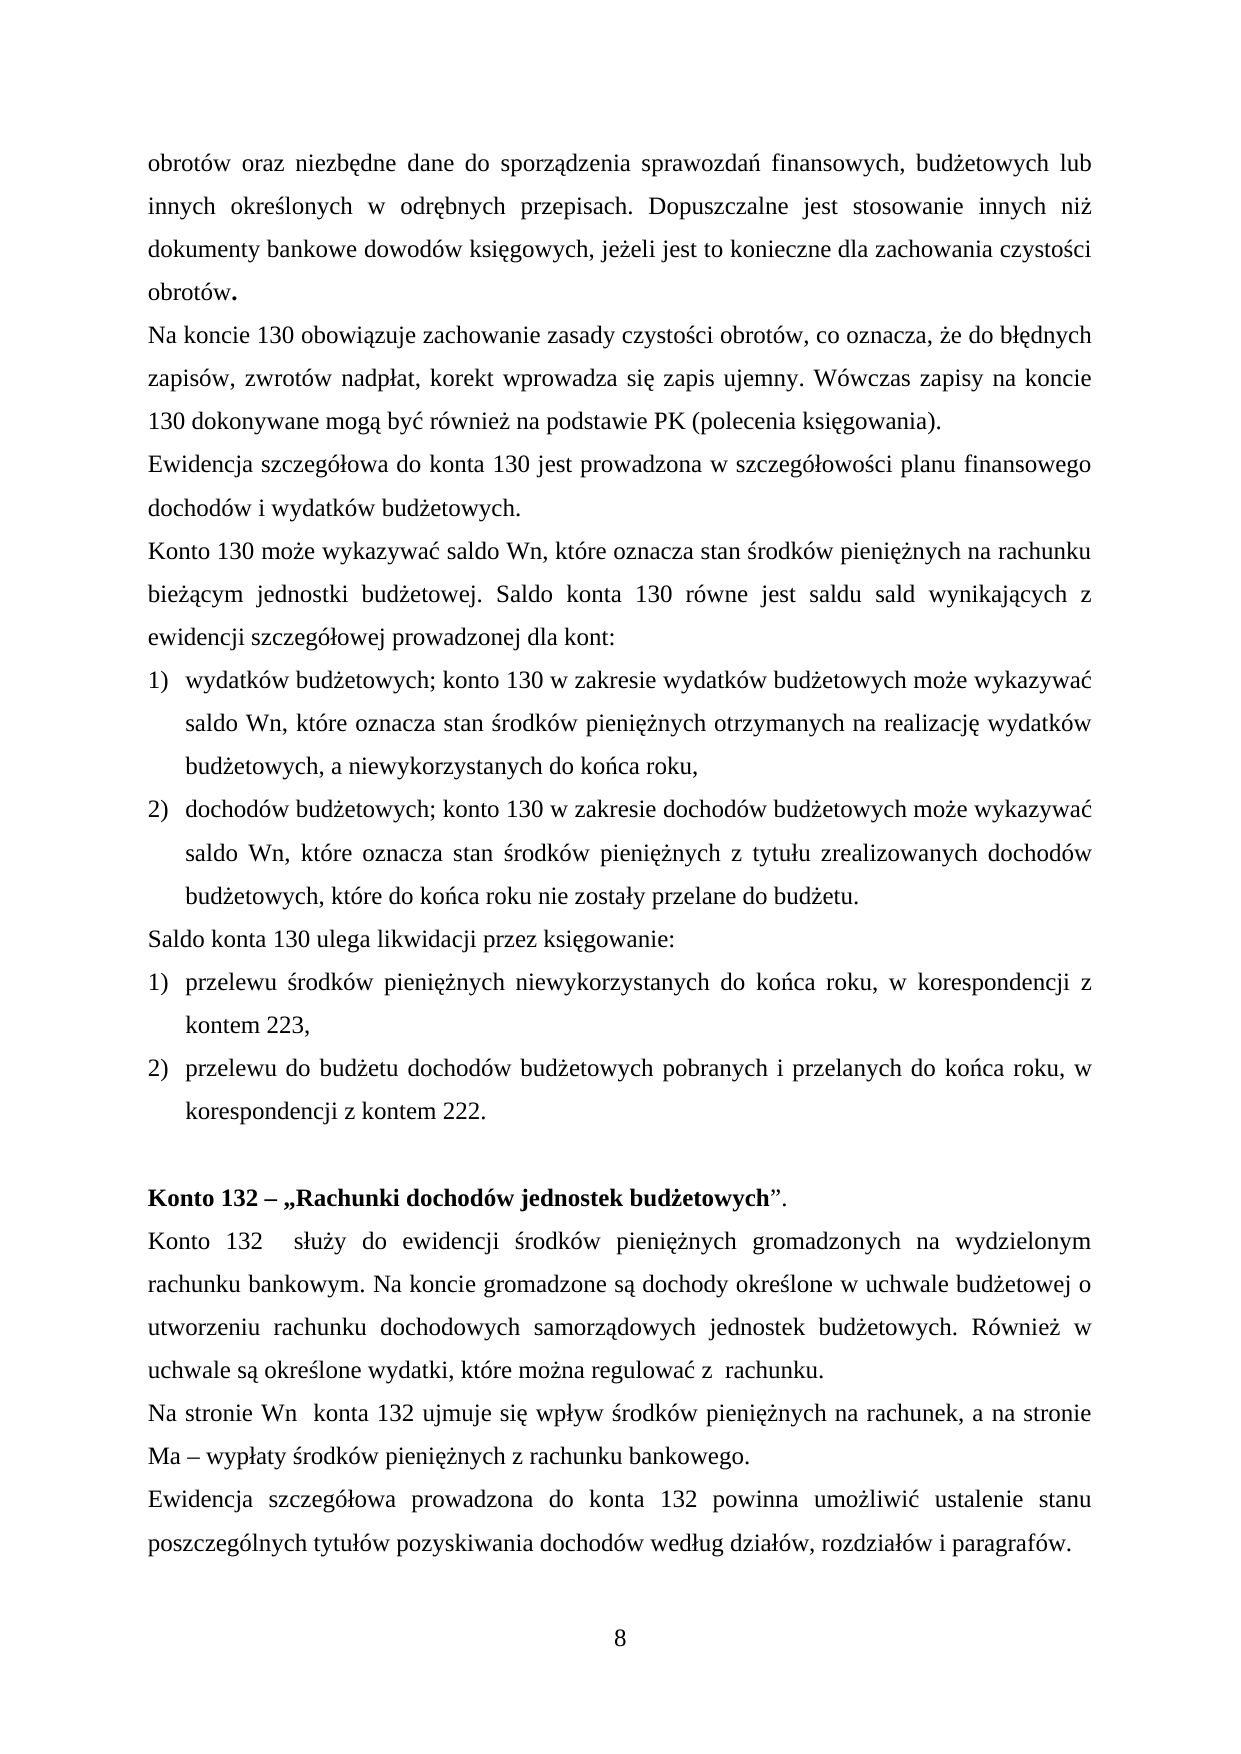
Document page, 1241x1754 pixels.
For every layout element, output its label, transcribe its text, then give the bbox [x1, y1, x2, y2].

text Ewidencja szczegółowa prowadzona do konta 132 powinna umożliwić ustalenie stanu poszczególnych tytułów pozyskiwania dochodów według działów, rozdziałów i paragrafów. [148, 1484, 1093, 1556]
text Na stronie Wn konta 132 ujmuje się wpływ środków pieniężnych na rachunek, a na stronie Ma – wypłaty środków pieniężnych z rachunku bankowego. [148, 1398, 1093, 1470]
list dochodów budżetowych; konto 130 w zakresie dochodów budżetowych może wykazywać saldo Wn, które oznacza stan środków pieniężnych z tytułu zrealizowanych dochodów budżetowych, które do końca roku nie zostały przelane do budżetu. [148, 794, 1093, 909]
text Konto 130 może wykazywać saldo Wn, które oznacza stan środków pieniężnych na rachunku bieżącym jednostki budżetowej. Saldo konta 130 równe jest saldu sald wynikających z ewidencji szczegółowej prowadzonej dla kont: [148, 536, 1093, 651]
list wydatków budżetowych; konto 130 w zakresie wydatków budżetowych może wykazywać saldo Wn, które oznacza stan środków pieniężnych otrzymanych na realizację wydatków budżetowych, a niewykorzystanych do końca roku, [148, 665, 1093, 780]
text Ewidencja szczegółowa do konta 130 jest prowadzona w szczegółowości planu finansowego dochodów i wydatków budżetowych. [148, 449, 1093, 521]
text Saldo konta 130 ulega likwidacji przez księgowanie: [148, 924, 1093, 953]
text Konto 132 służy do ewidencji środków pieniężnych gromadzonych na wydzielonym rachunku bankowym. Na koncie gromadzone są dochody określone w uchwale budżetowej o utworzeniu rachunku dochodowych samorządowych jednostek budżetowych. Również w uchwale są określone wydatki, które można regulować z rachunku. [148, 1226, 1093, 1384]
list przelewu środków pieniężnych niewykorzystanych do końca roku, w korespondencji z kontem 223, [148, 967, 1093, 1039]
text Na koncie 130 obowiązuje zachowanie zasady czystości obrotów, co oznacza, że do błędnych zapisów, zwrotów nadpłat, korekt wprowadza się zapis ujemny. Wówczas zapisy na koncie 130 dokonywane mogą być również na podstawie PK (polecenia księgowania). [148, 320, 1093, 435]
list przelewu do budżetu dochodów budżetowych pobranych i przelanych do końca roku, w korespondencji z kontem 222. [148, 1053, 1093, 1125]
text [148, 148, 1093, 306]
text Konto 132 – „Rachunki dochodów jednostek budżetowych”. [148, 1183, 1093, 1211]
